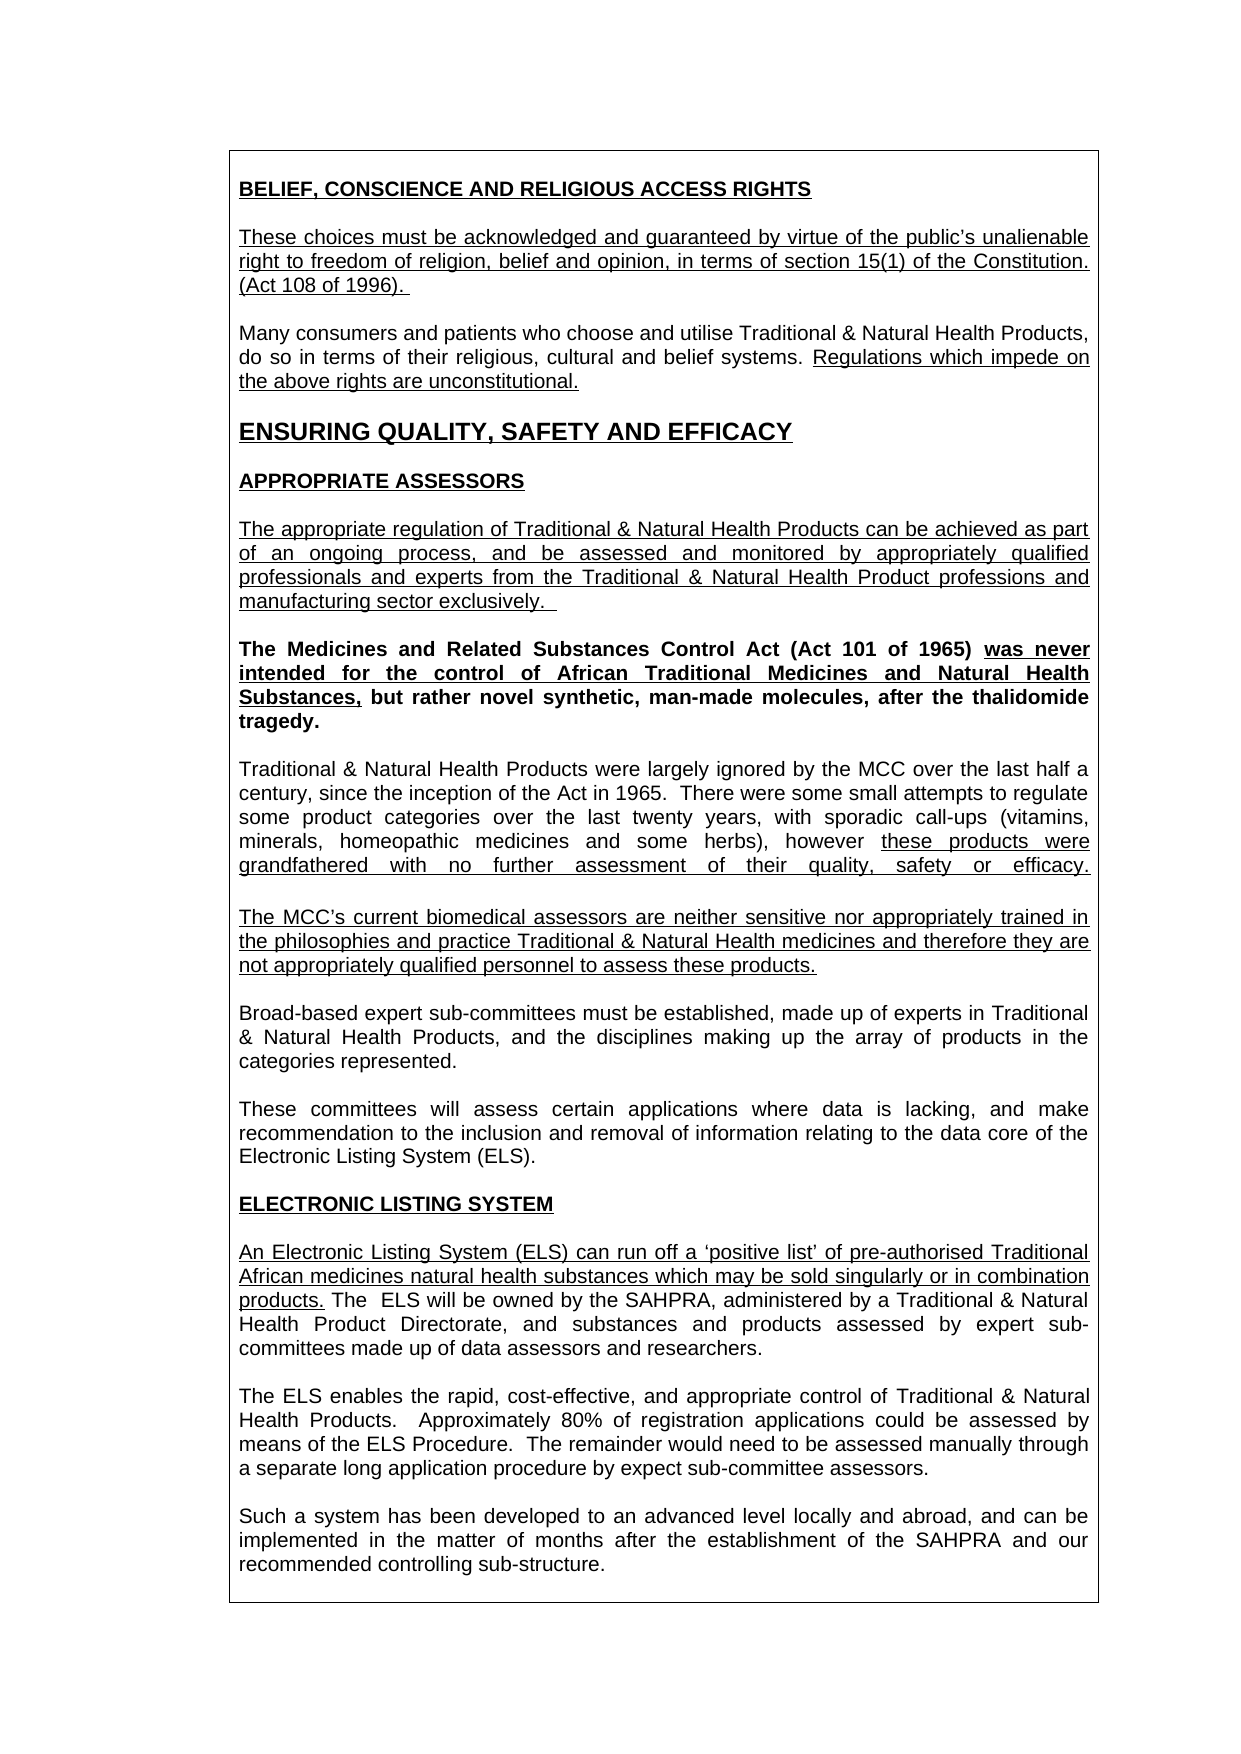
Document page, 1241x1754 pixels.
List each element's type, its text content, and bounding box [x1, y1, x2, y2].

text APPROPRIATE ASSESSORS [230, 466, 1098, 493]
text An Electronic Listing System (ELS) can run off a ‘positive list’ of pre-authorised Traditional African medicines natural health substances which may be sold singularly or in combination products. The ELS will be owned by the SAHPRA, administered by a Traditional & Natural Health Product Directorate, and substances and products assessed by expert sub-committees made up of data assessors and researchers. [230, 1237, 1098, 1360]
text Traditional & Natural Health Products were largely ignored by the MCC over the last half a century, since the inception of the Act in 1965. There were some small attempts to regulate some product categories over the last twenty years, with sporadic call-ups (vitamins, minerals, homeopathic medicines and some herbs), however these products were grandfathered with no further assessment of their quality, safety or efficacy. [230, 754, 1098, 902]
text The ELS enables the rapid, cost-effective, and appropriate control of Traditional & Natural Health Products. Approximately 80% of registration applications could be assessed by means of the ELS Procedure. The remainder would need to be assessed manually through a separate long application procedure by expect sub-committee assessors. [230, 1381, 1098, 1480]
text The appropriate regulation of Traditional & Natural Health Products can be achieved as part of an ongoing process, and be assessed and monitored by appropriately qualified professionals and experts from the Traditional & Natural Health Product professions and manufacturing sector exclusively. [230, 514, 1098, 613]
text ELECTRONIC LISTING SYSTEM [230, 1189, 1098, 1216]
text ENSURING QUALITY, SAFETY AND EFFICACY [230, 413, 1098, 445]
text The MCC’s current biomedical assessors are neither sensitive nor appropriately trained in the philosophies and practice Traditional & Natural Health medicines and therefore they are not appropriately qualified personnel to assess these products. [230, 902, 1098, 977]
text Broad-based expert sub-committees must be established, made up of experts in Traditional & Natural Health Products, and the disciplines making up the array of products in the categories represented. [230, 997, 1098, 1072]
text These committees will assess certain applications where data is lacking, and make recommendation to the inclusion and removal of information relating to the data core of the Electronic Listing System (ELS). [230, 1093, 1098, 1168]
text Many consumers and patients who choose and utilise Traditional & Natural Health Products, do so in terms of their religious, cultural and belief systems. Regulations which impede on the above rights are unconstitutional. [230, 318, 1098, 393]
text The Medicines and Related Substances Control Act (Act 101 of 1965) was never intended for the control of African Traditional Medicines and Natural Health Substances, but rather novel synthetic, man-made molecules, after the thalidomide tragedy. [230, 634, 1098, 733]
text Such a system has been developed to an advanced level locally and abroad, and can be implemented in the matter of months after the establishment of the SAHPRA and our recommended controlling sub-structure. [230, 1501, 1098, 1576]
text These choices must be acknowledged and guaranteed by virtue of the public’s unalienable right to freedom of religion, belief and opinion, in terms of section 15(1) of the Constitution. (Act 108 of 1996). [230, 222, 1098, 297]
text BELIEF, CONSCIENCE AND RELIGIOUS ACCESS RIGHTS [230, 174, 1098, 201]
